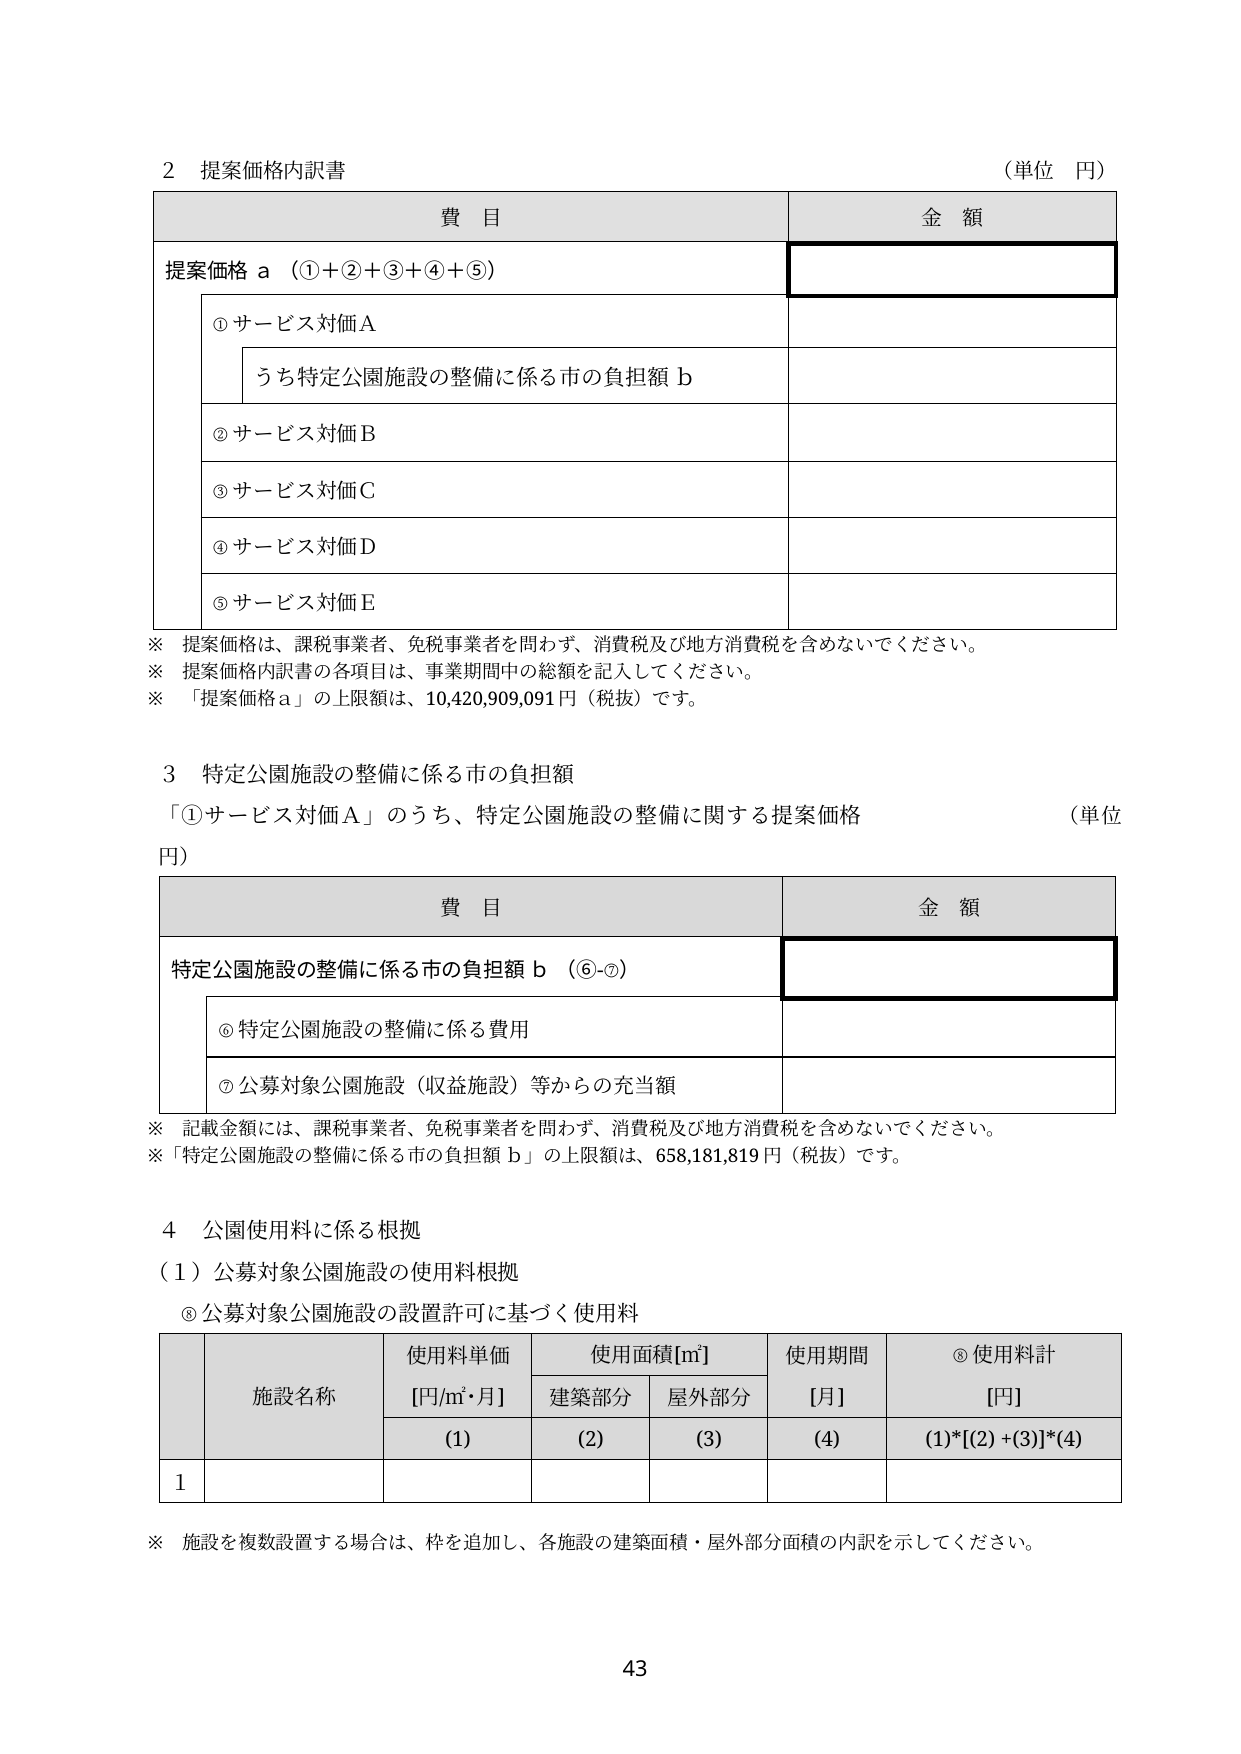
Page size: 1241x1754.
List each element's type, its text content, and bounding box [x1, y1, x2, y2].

table_cell ⑦公募対象公園施設（収益施設）等からの充当額 [207, 1058, 782, 1112]
table_cell [783, 1058, 1115, 1112]
table_cell ①サービス対価Ａ [202, 295, 788, 347]
table_cell [154, 294, 201, 629]
table_cell (3) [650, 1418, 767, 1459]
table_cell ⑥特定公園施設の整備に係る費用 [207, 997, 782, 1056]
table_header 使用料単価 [円/㎡･月] [384, 1334, 531, 1417]
table_cell 特定公園施設の整備に係る市の負担額 ｂ （⑥-⑦） [160, 937, 780, 996]
text ２ 提案価格内訳書 （単位 円） [159, 149, 1122, 191]
table_cell (1)*[(2) +(3)]*(4) [887, 1418, 1121, 1459]
table_cell [384, 1460, 531, 1502]
text ４ 公園使用料に係る根拠 [148, 1209, 1122, 1250]
table_cell (2) [532, 1418, 649, 1459]
table_header 使用面積[㎡] [532, 1334, 767, 1375]
table_cell [789, 518, 1116, 573]
table_cell [789, 462, 1116, 517]
table_cell うち特定公園施設の整備に係る市の負担額 ｂ [243, 348, 788, 403]
table_cell 建築部分 [532, 1376, 649, 1417]
text ※ 提案価格は、課税事業者、免税事業者を問わず、消費税及び地方消費税を含めないでください。 [148, 630, 1122, 657]
table_cell [887, 1460, 1121, 1502]
text ※ 提案価格内訳書の各項目は、事業期間中の総額を記入してください。 [148, 657, 1122, 684]
table_cell 屋外部分 [650, 1376, 767, 1417]
table_cell 提案価格 ａ （①＋②＋③＋④＋⑤） [154, 242, 786, 294]
table_cell [532, 1460, 649, 1502]
table_header 費 目 [160, 877, 782, 936]
table_header 費 目 [154, 192, 788, 241]
table_cell (1) [384, 1418, 531, 1459]
table_cell [202, 347, 242, 403]
text ※ 「提案価格ａ」の上限額は、10,420,909,091円（税抜）です。 [148, 684, 1122, 711]
table_header ⑧使用料計 [円] [887, 1334, 1121, 1417]
table_cell ②サービス対価Ｂ [202, 404, 788, 461]
table_cell [789, 298, 1116, 347]
table_header [160, 1334, 204, 1459]
table_cell [789, 348, 1116, 403]
text ※ 記載金額には、課税事業者、免税事業者を問わず、消費税及び地方消費税を含めないでください。 [148, 1113, 1122, 1140]
table_cell [791, 246, 1114, 294]
table_header 使用期間 [月] [768, 1334, 886, 1417]
table_header 金 額 [783, 877, 1115, 936]
table_cell ④サービス対価Ｄ [202, 518, 788, 573]
table_cell [160, 996, 206, 1112]
table_cell [650, 1460, 767, 1502]
table_cell [205, 1460, 383, 1502]
table_cell [789, 574, 1116, 629]
text ※「特定公園施設の整備に係る市の負担額 ｂ」の上限額は、658,181,819円（税抜）です。 [148, 1140, 1122, 1167]
table_header 金 額 [789, 192, 1116, 241]
table_cell [785, 941, 1113, 996]
table_cell [783, 1001, 1115, 1056]
table_cell (4) [768, 1418, 886, 1459]
table_cell [789, 404, 1116, 461]
text ※ 施設を複数設置する場合は、枠を追加し、各施設の建築面積・屋外部分面積の内訳を示してください。 [148, 1528, 1122, 1555]
text 「①サービス対価Ａ」のうち、特定公園施設の整備に関する提案価格 （単位 円） [159, 793, 1122, 876]
text （１）公募対象公園施設の使用料根拠 [148, 1250, 1122, 1291]
table_cell １ [160, 1460, 204, 1502]
table_cell ③サービス対価Ｃ [202, 462, 788, 517]
table_header 施設名称 [205, 1334, 383, 1459]
table_cell ⑤サービス対価Ｅ [202, 574, 788, 629]
table_cell [768, 1460, 886, 1502]
text ⑧公募対象公園施設の設置許可に基づく使用料 [159, 1291, 1122, 1332]
text ３ 特定公園施設の整備に係る市の負担額 [159, 752, 1122, 793]
